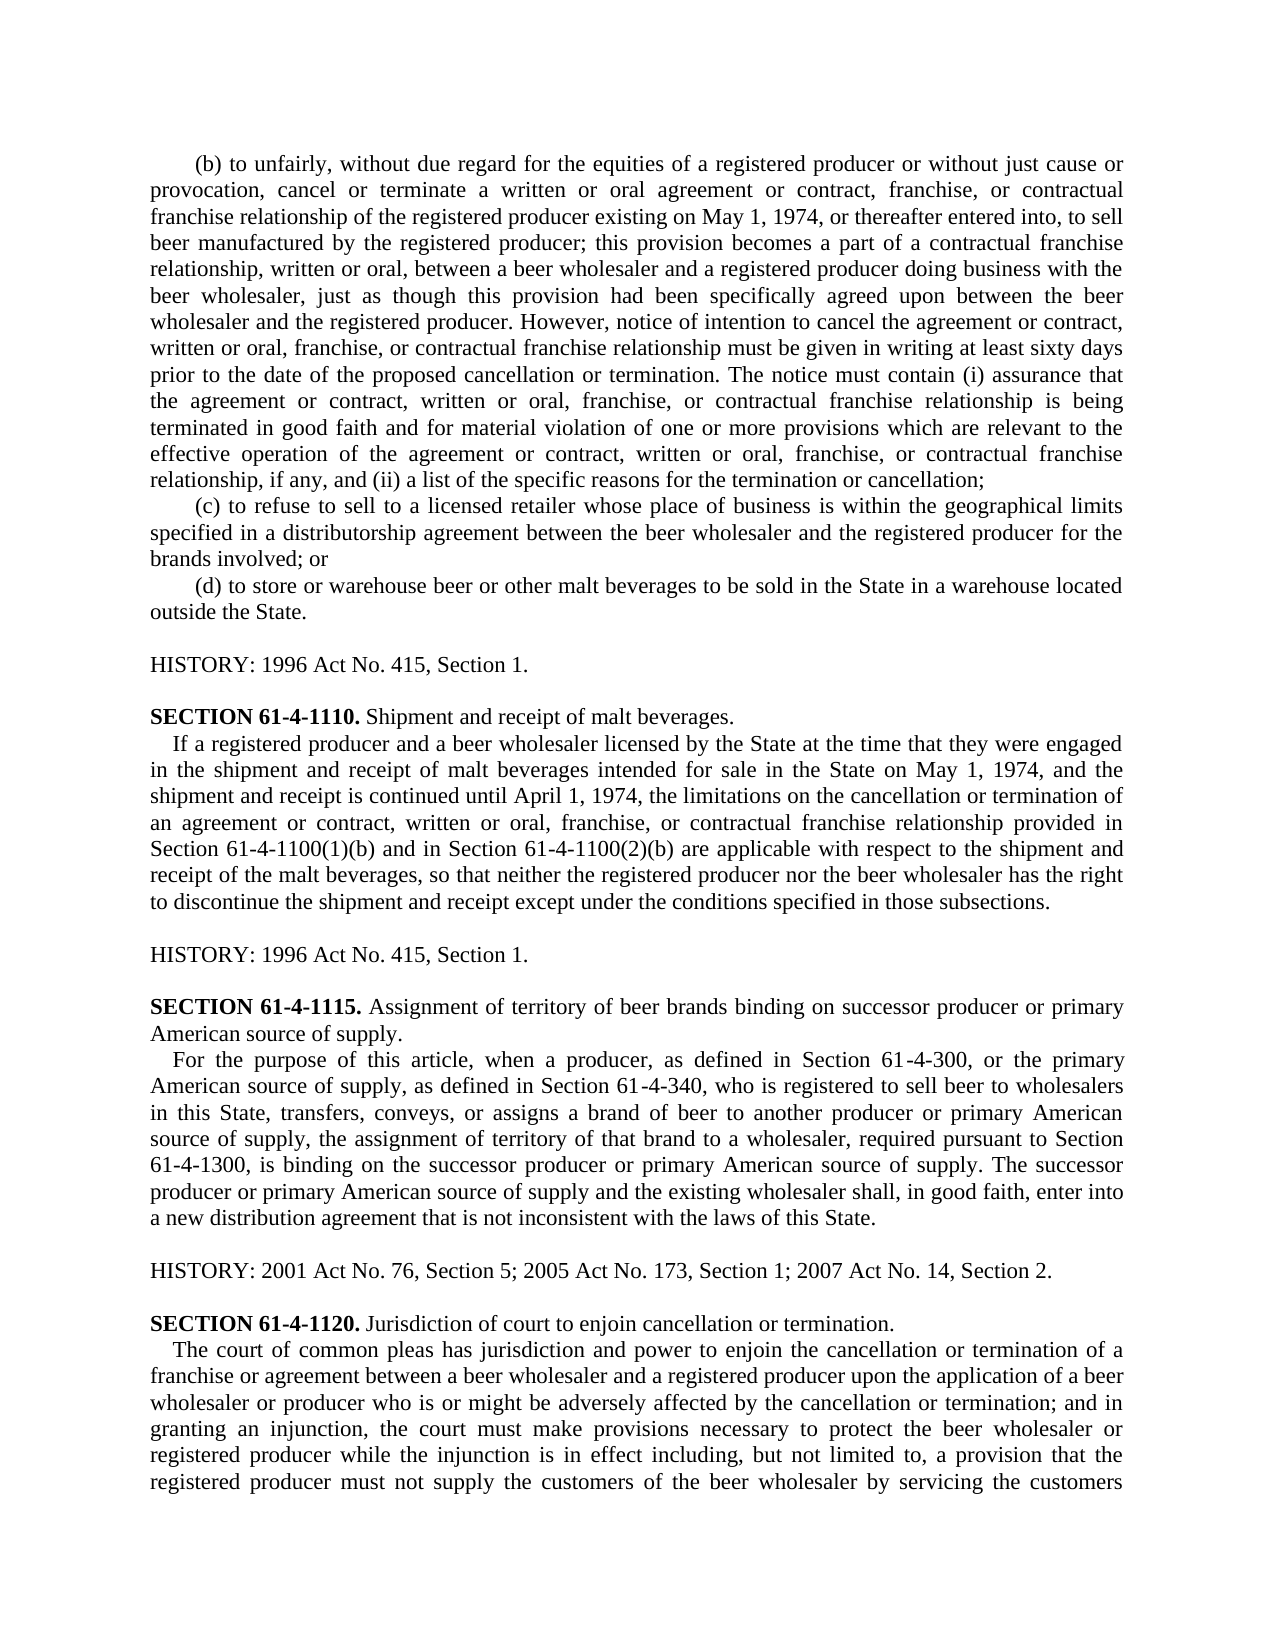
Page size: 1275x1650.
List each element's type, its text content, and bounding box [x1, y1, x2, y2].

text HISTORY: 1996 Act No. 415, Section 1. [150, 941, 1125, 967]
text HISTORY: 2001 Act No. 76, Section 5; 2005 Act No. 173, Section 1; 2007 Act No. 14, Section 2. [150, 1257, 1125, 1283]
text SECTION 61-4-1110. Shipment and receipt of malt beverages. [150, 703, 1125, 730]
text (b) to unfairly, without due regard for the equities of a registered producer or without just cause or provocation, cancel or terminate a written or oral agreement or contract, franchise, or contractual franchise relationship of the registered producer existing on May 1, 1974, or thereafter entered into, to sell beer manufactured by the registered producer; this provision becomes a part of a contractual franchise relationship, written or oral, between a beer wholesaler and a registered producer doing business with the beer wholesaler, just as though this provision had been specifically agreed upon between the beer wholesaler and the registered producer. However, notice of intention to cancel the agreement or contract, written or oral, franchise, or contractual franchise relationship must be given in writing at least sixty days prior to the date of the proposed cancellation or termination. The notice must contain (i) assurance that the agreement or contract, written or oral, franchise, or contractual franchise relationship is being terminated in good faith and for material violation of one or more provisions which are relevant to the effective operation of the agreement or contract, written or oral, franchise, or contractual franchise relationship, if any, and (ii) a list of the specific reasons for the termination or cancellation; [150, 150, 1125, 493]
text SECTION 61-4-1120. Jurisdiction of court to enjoin cancellation or termination. [150, 1309, 1125, 1336]
text (d) to store or warehouse beer or other malt beverages to be sold in the State in a warehouse located outside the State. [150, 572, 1125, 624]
text SECTION 61-4-1115. Assignment of territory of beer brands binding on successor producer or primary American source of supply. [150, 993, 1125, 1046]
text HISTORY: 1996 Act No. 415, Section 1. [150, 651, 1125, 677]
text If a registered producer and a beer wholesaler licensed by the State at the time that they were engaged in the shipment and receipt of malt beverages intended for sale in the State on May 1, 1974, and the shipment and receipt is continued until April 1, 1974, the limitations on the cancellation or termination of an agreement or contract, written or oral, franchise, or contractual franchise relationship provided in Section 61-4-1100(1)(b) and in Section 61-4-1100(2)(b) are applicable with respect to the shipment and receipt of the malt beverages, so that neither the registered producer nor the beer wholesaler has the right to discontinue the shipment and receipt except under the conditions specified in those subsections. [150, 730, 1125, 914]
text (c) to refuse to sell to a licensed retailer whose place of business is within the geographical limits specified in a distributorship agreement between the beer wholesaler and the registered producer for the brands involved; or [150, 493, 1125, 572]
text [150, 1336, 1125, 1494]
text For the purpose of this article, when a producer, as defined in Section 61-4-300, or the primary American source of supply, as defined in Section 61-4-340, who is registered to sell beer to wholesalers in this State, transfers, conveys, or assigns a brand of beer to another producer or primary American source of supply, the assignment of territory of that brand to a wholesaler, required pursuant to Section 61-4-1300, is binding on the successor producer or primary American source of supply. The successor producer or primary American source of supply and the existing wholesaler shall, in good faith, enter into a new distribution agreement that is not inconsistent with the laws of this State. [150, 1046, 1125, 1231]
